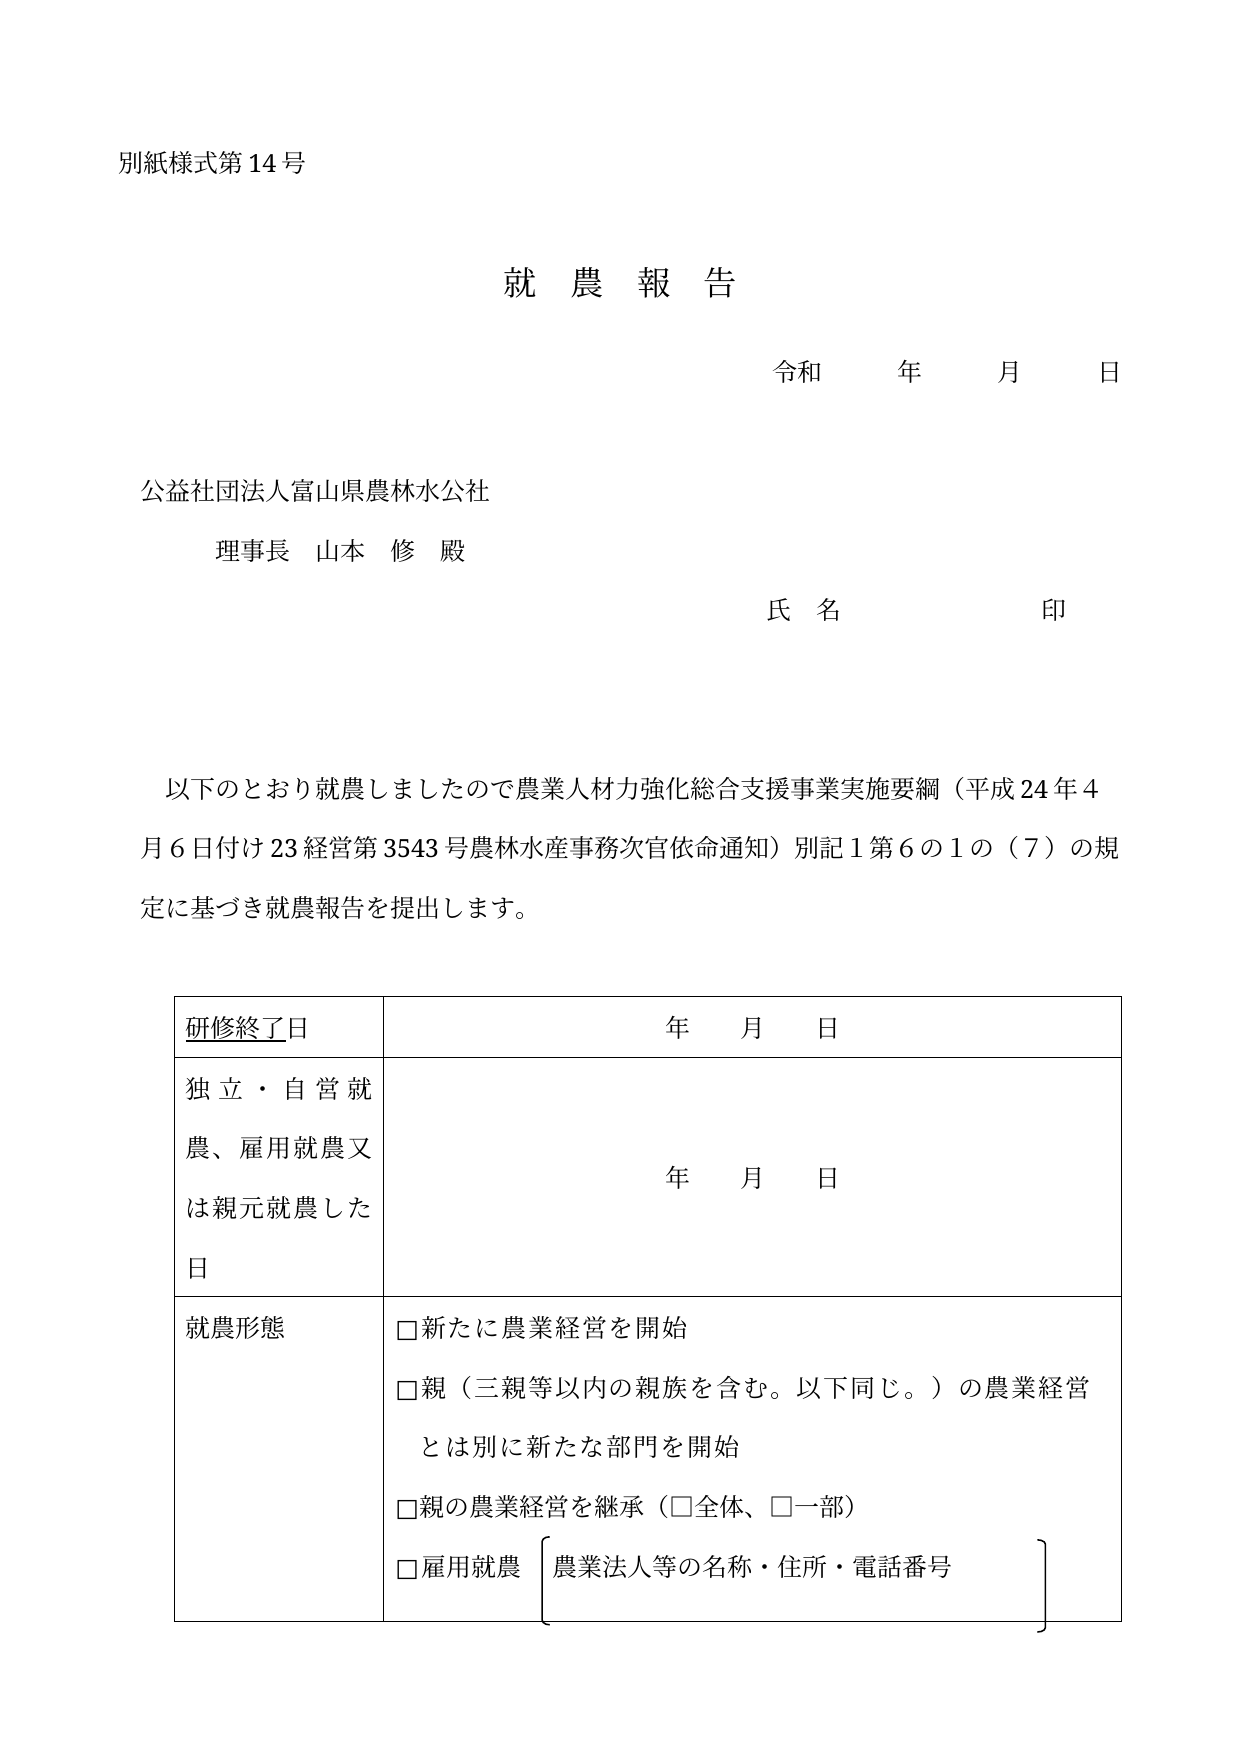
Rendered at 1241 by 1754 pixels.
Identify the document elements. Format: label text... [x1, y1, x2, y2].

text 令和 年 月 日 [118, 341, 1122, 400]
text 理事長 山本 修 殿 [140, 519, 1066, 579]
table_cell 年 月 日 [384, 1058, 1121, 1296]
text 就 農 報 告 [118, 251, 1122, 311]
table_header 研修終了日 [175, 997, 383, 1057]
text 公益社団法人富山県農林水公社 [140, 460, 1066, 519]
table_cell 就農形態 [175, 1297, 383, 1621]
table_header 年 月 日 [384, 997, 1121, 1057]
table_cell 独立・自営就農、雇用就農又は親元就農した日 [175, 1058, 383, 1296]
text 別紙様式第14号 [118, 132, 1122, 192]
text 氏 名 印 [140, 579, 1066, 639]
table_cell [384, 1297, 1121, 1621]
text 以下のとおり就農しましたので農業人材力強化総合支援事業実施要綱（平成24年４月６日付け23経営第3543号農林水産事務次官依命通知）別記１第６の１の（７）の規定に基づき就農報告を提出します。 [140, 758, 1122, 937]
